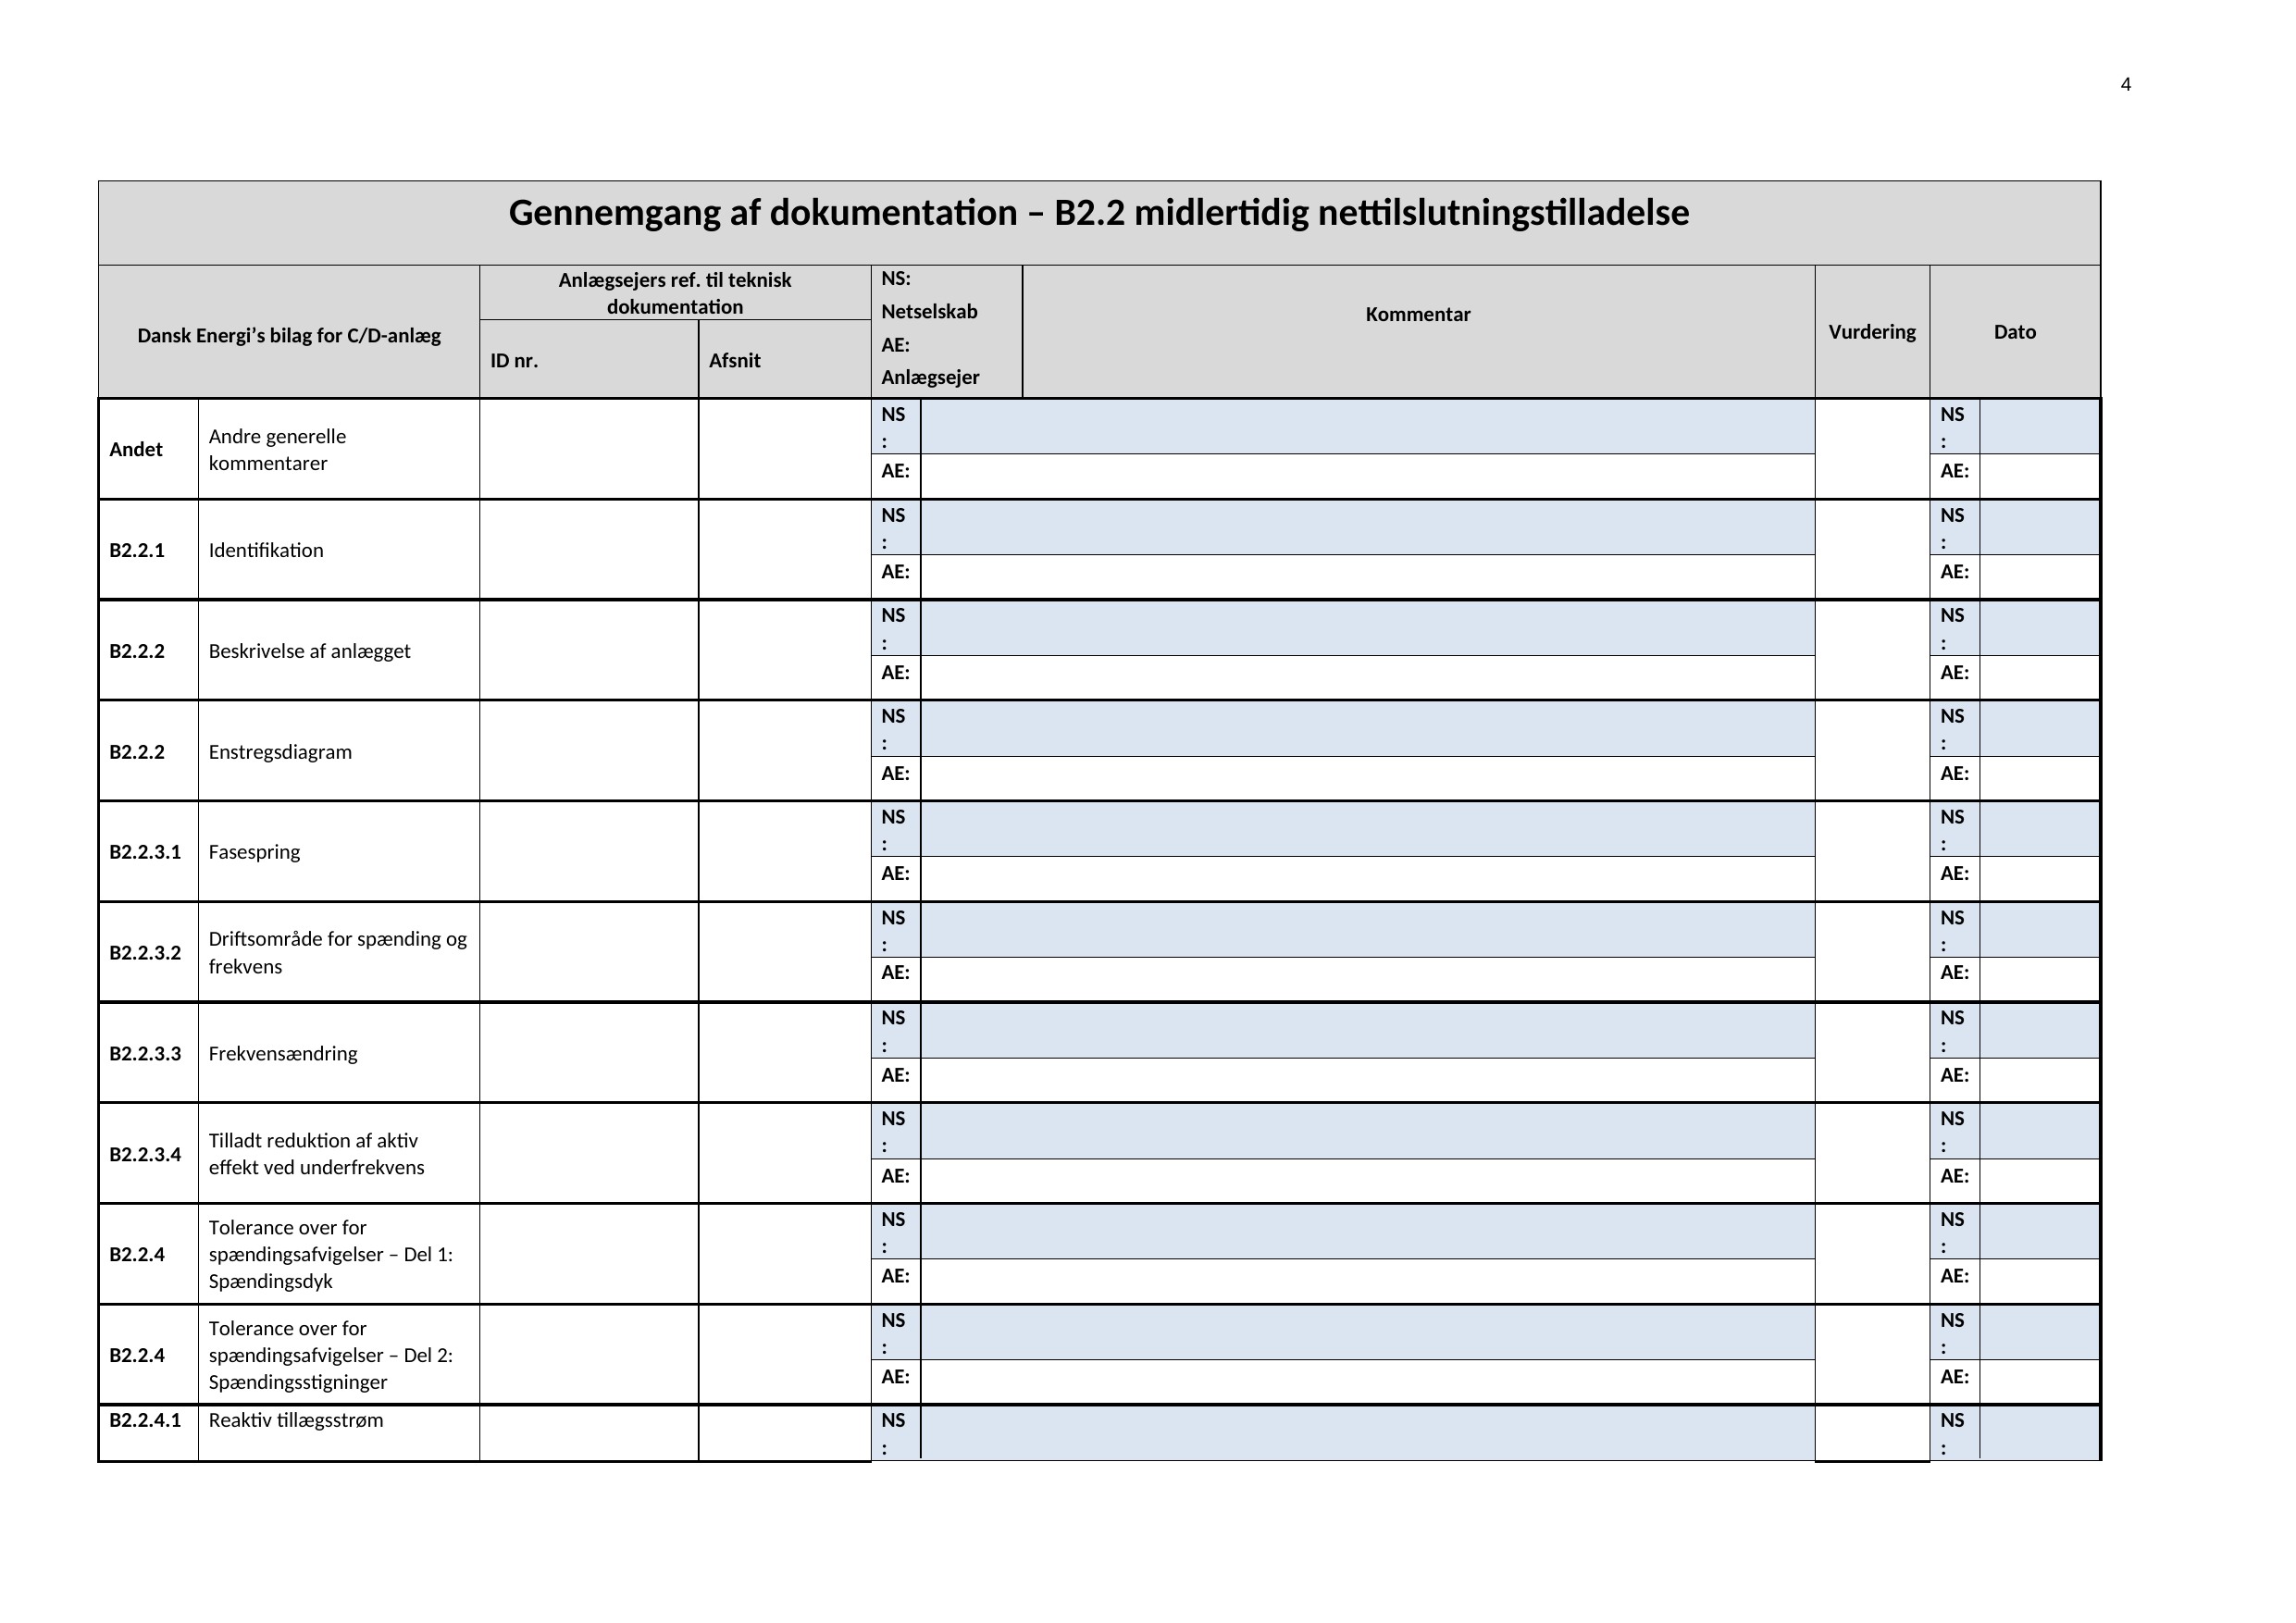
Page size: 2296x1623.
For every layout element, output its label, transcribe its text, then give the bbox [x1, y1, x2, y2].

table_cell [700, 501, 871, 598]
table_cell [922, 1205, 1815, 1258]
table_cell [1980, 1205, 2099, 1258]
table_cell [1816, 1406, 1930, 1460]
table_cell NS: [1930, 1406, 1980, 1460]
table_cell [1980, 802, 2099, 856]
table_cell B2.2.2 [100, 701, 198, 799]
table_cell NS: [872, 802, 920, 856]
table_cell [922, 1259, 1815, 1303]
table_cell B2.2.1 [100, 501, 198, 598]
table_cell [700, 1004, 871, 1101]
table_cell [700, 1406, 871, 1460]
table_cell AE: [872, 555, 920, 598]
table_cell [1816, 601, 1930, 699]
table_cell [1816, 1205, 1930, 1303]
table_cell [480, 1406, 698, 1460]
table_cell NS: [1930, 1306, 1980, 1359]
table_cell B2.2.3.3 [100, 1004, 198, 1101]
table_cell Fasespring [199, 802, 479, 900]
table_cell NS: [1930, 400, 1980, 453]
table_cell [480, 903, 698, 1000]
table_cell AE: [872, 958, 920, 1000]
table_cell AE: [1930, 958, 1980, 1000]
table_cell Vurdering [1816, 266, 1930, 397]
table_cell AE: [872, 857, 920, 900]
table_cell [700, 1104, 871, 1202]
table_cell B2.2.4.1 [100, 1406, 198, 1460]
table_cell Tilladt reduktion af aktiv effekt ved underfrekvens [199, 1104, 479, 1202]
table_cell AE: [872, 454, 920, 498]
table_cell Tolerance over for spændingsafvigelser – Del 1: Spændingsdyk [199, 1205, 479, 1303]
table_cell [1980, 958, 2099, 1000]
table_cell [700, 601, 871, 699]
table_cell [922, 400, 1815, 453]
table_cell [922, 701, 1815, 756]
table_cell [1980, 1159, 2099, 1202]
table_cell Afsnit [700, 320, 871, 397]
table_cell [480, 1104, 698, 1202]
table_cell AE: [872, 1360, 920, 1403]
table_cell [480, 1205, 698, 1303]
table_cell [700, 701, 871, 799]
table_cell [922, 903, 1815, 957]
table_cell NS: Netselskab AE: Anlægsejer [872, 266, 1022, 397]
table_cell NS: [1930, 601, 1980, 655]
table_cell AE: [872, 656, 920, 699]
table_cell NS: [872, 1406, 921, 1460]
table_cell [922, 1059, 1815, 1101]
table_cell [1980, 903, 2099, 957]
table_cell [700, 903, 871, 1000]
table_cell AE: [1930, 757, 1980, 799]
table_cell NS: [872, 501, 920, 554]
table_cell [922, 802, 1815, 856]
table_cell AE: [1930, 857, 1980, 900]
table_cell NS: [1930, 701, 1980, 756]
table_cell [1980, 701, 2099, 756]
table_cell [1816, 903, 1930, 1000]
table_cell [700, 1205, 871, 1303]
table_cell NS: [872, 1104, 920, 1158]
table_header Gennemgang af dokumentation – B2.2 midlertidig nettilslutningstilladelse [99, 181, 2100, 265]
table_cell B2.2.3.1 [100, 802, 198, 900]
table_cell [922, 1306, 1815, 1359]
table_cell [1980, 454, 2099, 498]
table_cell [922, 454, 1815, 498]
table_cell Driftsområde for spænding og frekvens [199, 903, 479, 1000]
table_cell AE: [872, 1059, 920, 1101]
table_cell [1980, 501, 2099, 554]
table_cell [922, 501, 1815, 554]
table_cell AE: [1930, 1360, 1980, 1403]
table_cell B2.2.3.2 [100, 903, 198, 1000]
table_cell [922, 555, 1815, 598]
table_cell [922, 1104, 1815, 1158]
table_cell B2.2.3.4 [100, 1104, 198, 1202]
table_cell [1816, 802, 1930, 900]
table_cell [1980, 1259, 2099, 1303]
table_cell NS: [1930, 501, 1980, 554]
table_cell AE: [1930, 555, 1980, 598]
table_cell [480, 601, 698, 699]
table_cell [1980, 1059, 2099, 1101]
table_cell [1816, 1004, 1930, 1101]
table_cell [480, 802, 698, 900]
table_cell [1980, 656, 2099, 699]
table_cell [700, 1306, 871, 1403]
table_cell [921, 1406, 1815, 1460]
table_cell [1980, 757, 2099, 799]
table_cell [1816, 1306, 1930, 1403]
table_cell AE: [1930, 454, 1980, 498]
table_cell [1816, 400, 1930, 498]
table_cell [480, 400, 698, 498]
table_cell NS: [872, 400, 920, 453]
table_cell AE: [1930, 656, 1980, 699]
table_cell Anlægsejers ref. til teknisk dokumentation [480, 266, 871, 319]
table_cell Frekvensændring [199, 1004, 479, 1101]
table_cell NS: [1930, 1104, 1980, 1158]
table_cell [922, 857, 1815, 900]
table_cell NS: [1930, 903, 1980, 957]
table_cell AE: [1930, 1159, 1980, 1202]
table_cell [480, 701, 698, 799]
table_cell AE: [872, 1259, 920, 1303]
table_cell [700, 400, 871, 498]
table_cell NS: [872, 601, 920, 655]
table_cell AE: [872, 1159, 920, 1202]
table_cell Dato [1930, 266, 2100, 397]
table_cell [1980, 1406, 2099, 1460]
table_cell [1980, 601, 2099, 655]
table_cell NS: [1930, 802, 1980, 856]
table_cell [1816, 501, 1930, 598]
table_cell [922, 601, 1815, 655]
table_cell Enstregsdiagram [199, 701, 479, 799]
table_cell [1980, 555, 2099, 598]
table_cell Reaktiv tillægsstrøm [199, 1406, 479, 1460]
table_cell [700, 802, 871, 900]
table_cell [922, 1004, 1815, 1058]
table_cell NS: [872, 1306, 920, 1359]
table_cell NS: [872, 1205, 920, 1258]
table_cell B2.2.2 [100, 601, 198, 699]
table_cell [922, 1159, 1815, 1202]
table_cell B2.2.4 [100, 1306, 198, 1403]
table_cell NS: [872, 903, 920, 957]
table_cell AE: [872, 757, 920, 799]
table_cell Andre generelle kommentarer [199, 400, 479, 498]
table_cell Andet [100, 400, 198, 498]
table_cell Beskrivelse af anlægget [199, 601, 479, 699]
table_cell [1980, 1306, 2099, 1359]
table_cell NS: [1930, 1205, 1980, 1258]
table_cell Dansk Energi’s bilag for C/D-anlæg [99, 266, 479, 397]
table_cell NS: [872, 701, 920, 756]
table_cell [1980, 400, 2099, 453]
table_cell [1816, 1104, 1930, 1202]
table_cell AE: [1930, 1059, 1980, 1101]
table_cell B2.2.4 [100, 1205, 198, 1303]
table_cell Tolerance over for spændingsafvigelser – Del 2: Spændingsstigninger [199, 1306, 479, 1403]
table_cell [480, 1306, 698, 1403]
table_cell NS: [872, 1004, 920, 1058]
table_cell Identifikation [199, 501, 479, 598]
table_cell [922, 958, 1815, 1000]
table_cell [1980, 1360, 2099, 1403]
table_cell Kommentar [1024, 266, 1815, 397]
table_cell [1816, 701, 1930, 799]
table_cell [922, 656, 1815, 699]
table_cell [480, 1004, 698, 1101]
table_cell [1980, 1104, 2099, 1158]
table_cell AE: [1930, 1259, 1980, 1303]
table_cell [1980, 857, 2099, 900]
table_cell [1980, 1004, 2099, 1058]
table_cell ID nr. [480, 320, 698, 397]
table_cell [922, 757, 1815, 799]
table_cell NS: [1930, 1004, 1980, 1058]
table_cell [922, 1360, 1815, 1403]
table_cell [480, 501, 698, 598]
